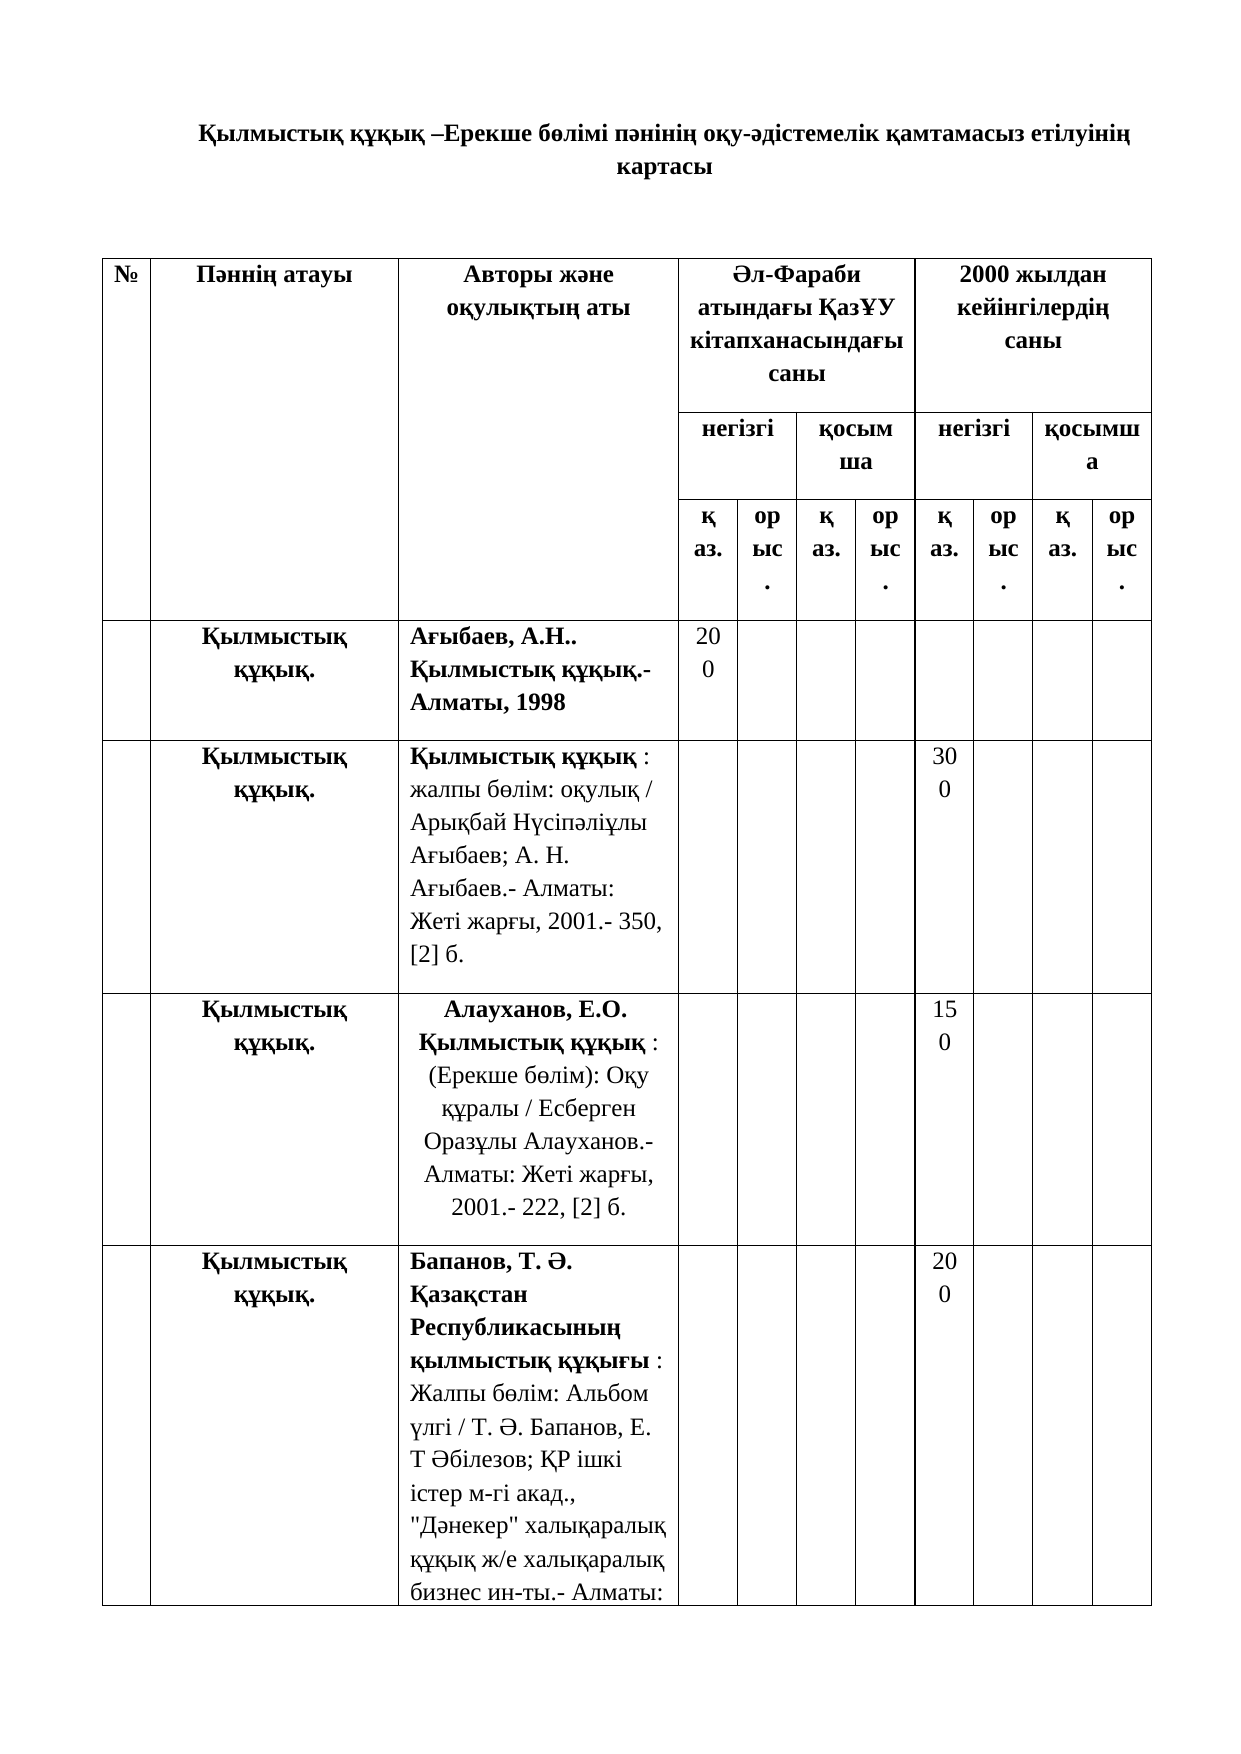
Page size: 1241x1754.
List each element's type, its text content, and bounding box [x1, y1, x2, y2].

table_cell [1033, 621, 1092, 740]
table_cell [399, 1246, 678, 1605]
table_cell [103, 994, 150, 1245]
table_cell [103, 741, 150, 993]
table_cell негізгі [916, 413, 1032, 499]
table_cell [738, 1246, 796, 1605]
table_cell Алауханов, Е.О. Қылмыстық құқық : (Ерекше бөлім): Оқу құралы / Есберген Оразұлы Алауханов.- Алматы: Жеті жарғы, 2001.- 222, [2] б. [399, 994, 678, 1245]
table_cell [856, 621, 914, 740]
table_cell [797, 621, 855, 740]
table_cell 150 [916, 994, 973, 1245]
table_header Пәннің атауы [151, 259, 398, 620]
table_header № [103, 259, 150, 620]
table_cell [679, 741, 737, 993]
table_cell қаз. [916, 500, 973, 620]
table_cell [856, 1246, 914, 1605]
table_cell [738, 621, 796, 740]
table_cell [856, 994, 914, 1245]
table_cell [738, 994, 796, 1245]
table_cell [974, 741, 1032, 993]
table_cell Ағыбаев, А.Н.. Қылмыстық құқық.- Алматы, 1998 [399, 621, 678, 740]
table_cell [974, 621, 1032, 740]
table_cell [679, 994, 737, 1245]
table_cell Қылмыстық құқық : жалпы бөлім: оқулық / Арықбай Нүсіпәліұлы Ағыбаев; А. Н. Ағыбаев.- Алматы: Жеті жарғы, 2001.- 350, [2] б. [399, 741, 678, 993]
table_cell негізгі [679, 413, 796, 499]
table_cell [1093, 741, 1151, 993]
table_cell [1033, 994, 1092, 1245]
table_cell [974, 1246, 1032, 1605]
table_cell Қылмыстық құқық. [151, 621, 398, 740]
table_cell 200 [679, 621, 737, 740]
table_cell қаз. [679, 500, 737, 620]
table_cell [797, 741, 855, 993]
table_cell [679, 1246, 737, 1605]
table_cell [1093, 621, 1151, 740]
table_cell [797, 1246, 855, 1605]
table_cell [797, 994, 855, 1245]
text Қылмыстық құқық –Ерекше бөлімі пәнінің оқу-әдістемелік қамтамасыз етілуінің картасы [177, 118, 1152, 180]
table_cell [1033, 1246, 1092, 1605]
table_header Авторы және оқулықтың аты [399, 259, 678, 620]
table_cell орыс. [974, 500, 1032, 620]
table_cell [1093, 1246, 1151, 1605]
table_cell қаз. [1033, 500, 1092, 620]
table_cell [103, 1246, 150, 1605]
table_cell [738, 741, 796, 993]
table_cell қосымша [1033, 413, 1151, 499]
table_cell 300 [916, 741, 973, 993]
table_cell қосымша [797, 413, 914, 499]
table_cell Қылмыстық құқық. [151, 994, 398, 1245]
table_cell [1093, 994, 1151, 1245]
table_cell орыс. [856, 500, 914, 620]
table_cell [1033, 741, 1092, 993]
table_cell орыс. [738, 500, 796, 620]
table_cell орыс. [1093, 500, 1151, 620]
table_cell Қылмыстық құқық. [151, 741, 398, 993]
table_cell [974, 994, 1032, 1245]
table_cell [103, 621, 150, 740]
table_cell қаз. [797, 500, 855, 620]
table_cell [856, 741, 914, 993]
table_header Әл-Фараби атындағы ҚазҰУ кітапханасындағы саны [679, 259, 914, 412]
table_cell [916, 621, 973, 740]
table_cell Қылмыстық құқық. [151, 1246, 398, 1605]
table_header 2000 жылдан кейінгілердің саны [916, 259, 1151, 412]
table_cell 200 [916, 1246, 973, 1605]
